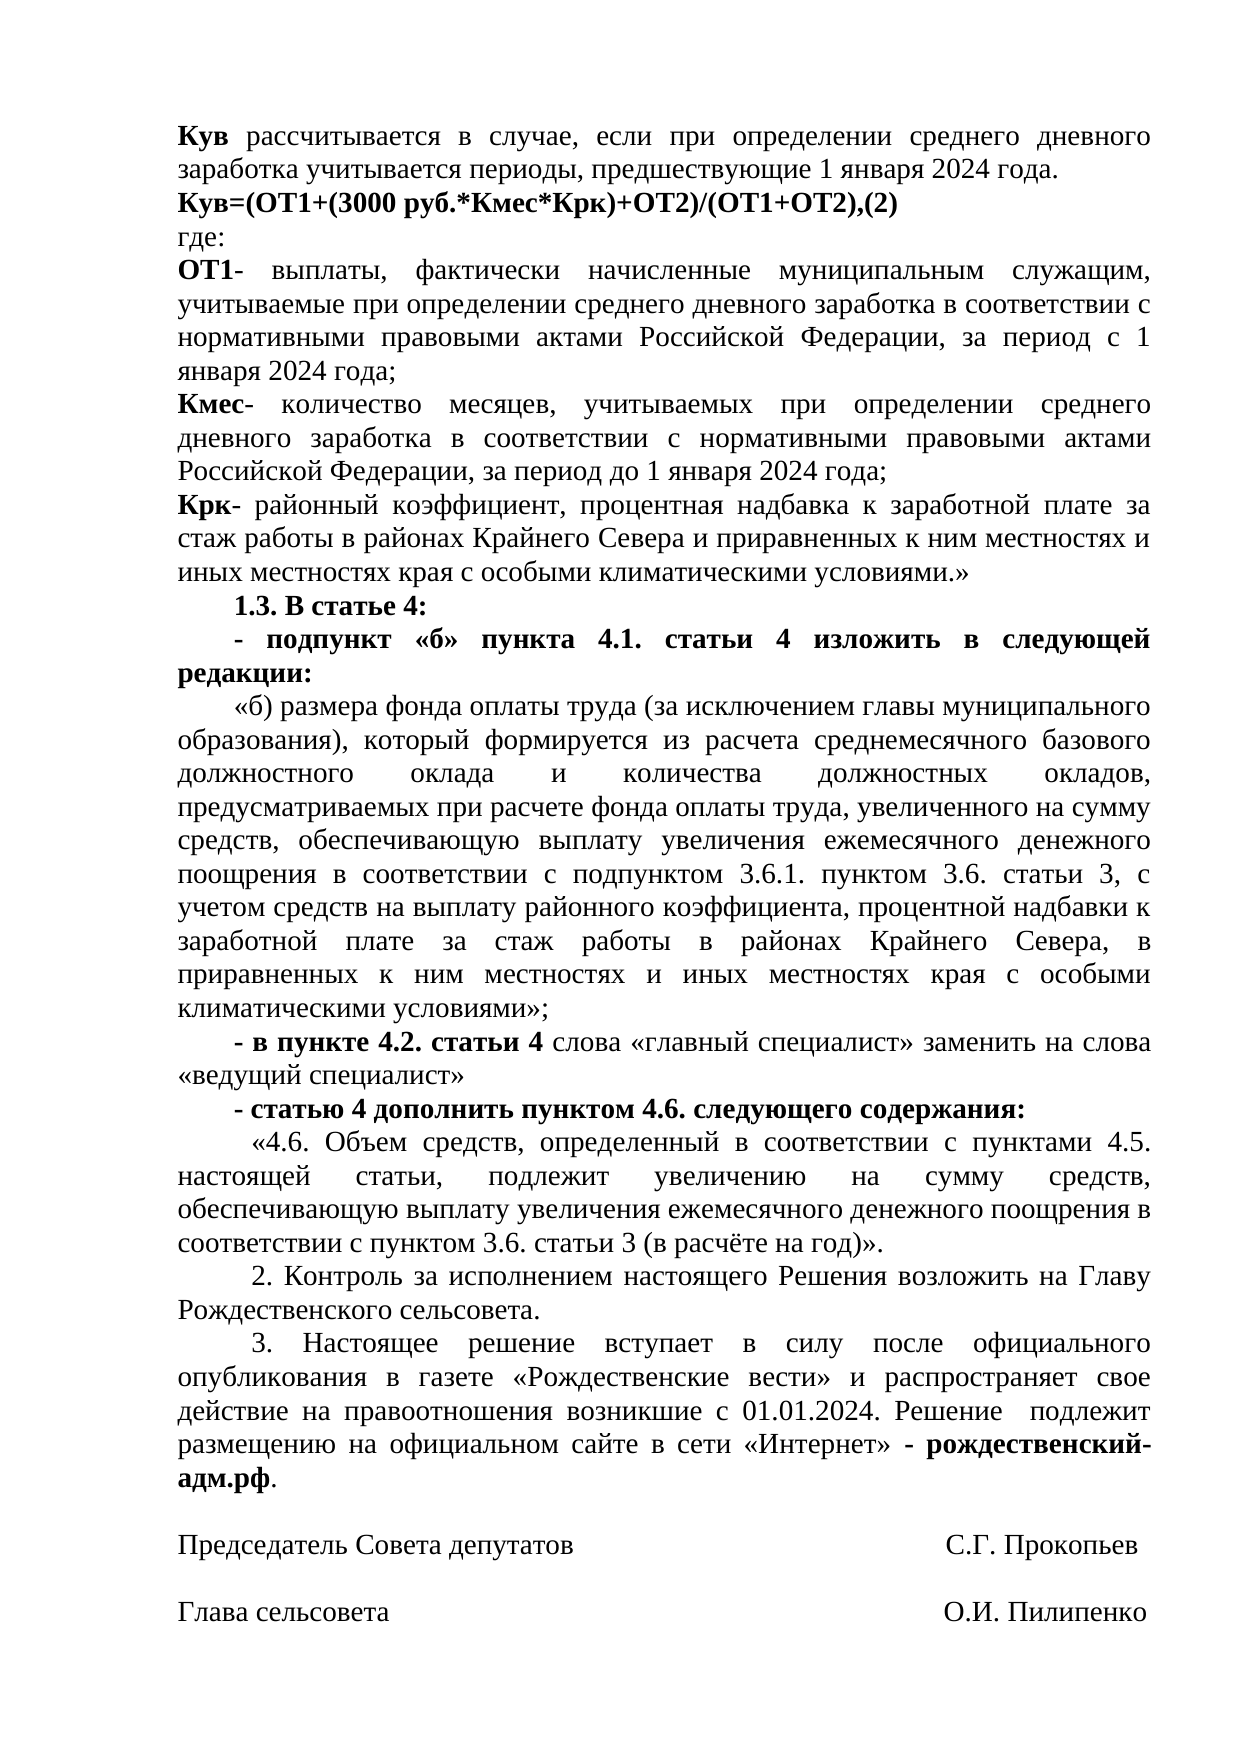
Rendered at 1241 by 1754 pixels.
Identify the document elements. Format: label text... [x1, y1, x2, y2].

text - подпункт «б» пункта 4.1. статьи 4 изложить в следующей редакции: [177, 621, 1152, 688]
text где: [177, 219, 1152, 252]
text Кув=(ОТ1+(3000 руб.*Кмес*Крк)+ОТ2)/(ОТ1+ОТ2),(2) [177, 185, 1152, 219]
text - статью 4 дополнить пунктом 4.6. следующего содержания: [177, 1091, 1152, 1124]
text ОТ1- выплаты, фактически начисленные муниципальным служащим, учитываемые при определении среднего дневного заработка в соответствии с нормативными правовыми актами Российской Федерации, за период с 1 января 2024 года; [177, 252, 1152, 386]
text 1.3. В статье 4: [177, 588, 1152, 621]
text - в пункте 4.2. статьи 4 слова «главный специалист» заменить на слова «ведущий специалист» [177, 1024, 1152, 1091]
text «4.6. Объем средств, определенный в соответствии с пунктами 4.5. настоящей статьи, подлежит увеличению на сумму средств, обеспечивающую выплату увеличения ежемесячного денежного поощрения в соответствии с пунктом 3.6. статьи 3 (в расчёте на год)». [177, 1124, 1152, 1258]
text Кув рассчитывается в случае, если при определении среднего дневного заработка учитывается периоды, предшествующие 1 января 2024 года. [177, 118, 1152, 185]
text 2. Контроль за исполнением настоящего Решения возложить на Главу Рождественского сельсовета. [177, 1258, 1152, 1326]
text «б) размера фонда оплаты труда (за исключением главы муниципального образования), который формируется из расчета среднемесячного базового должностного оклада и количества должностных окладов, предусматриваемых при расчете фонда оплаты труда, увеличенного на сумму средств, обеспечивающую выплату увеличения ежемесячного денежного поощрения в соответствии с подпунктом 3.6.1. пунктом 3.6. статьи 3, с учетом средств на выплату районного коэффициента, процентной надбавки к заработной плате за стаж работы в районах Крайнего Севера, в приравненных к ним местностях и иных местностях края с особыми климатическими условиями»; [177, 688, 1152, 1024]
text Глава сельсовета О.И. Пилипенко [177, 1594, 1152, 1627]
text Председатель Совета депутатов С.Г. Прокопьев [177, 1527, 1152, 1560]
text Кмес- количество месяцев, учитываемых при определении среднего дневного заработка в соответствии с нормативными правовыми актами Российской Федерации, за период до 1 января 2024 года; [177, 386, 1152, 487]
text 3. Настоящее решение вступает в силу после официального опубликования в газете «Рождественские вести» и распространяет свое действие на правоотношения возникшие с 01.01.2024. Решение подлежит размещению на официальном сайте в сети «Интернет» - рождественский-адм.рф. [177, 1326, 1152, 1493]
text Крк- районный коэффициент, процентная надбавка к заработной плате за стаж работы в районах Крайнего Севера и приравненных к ним местностях и иных местностях края с особыми климатическими условиями.» [177, 487, 1152, 588]
